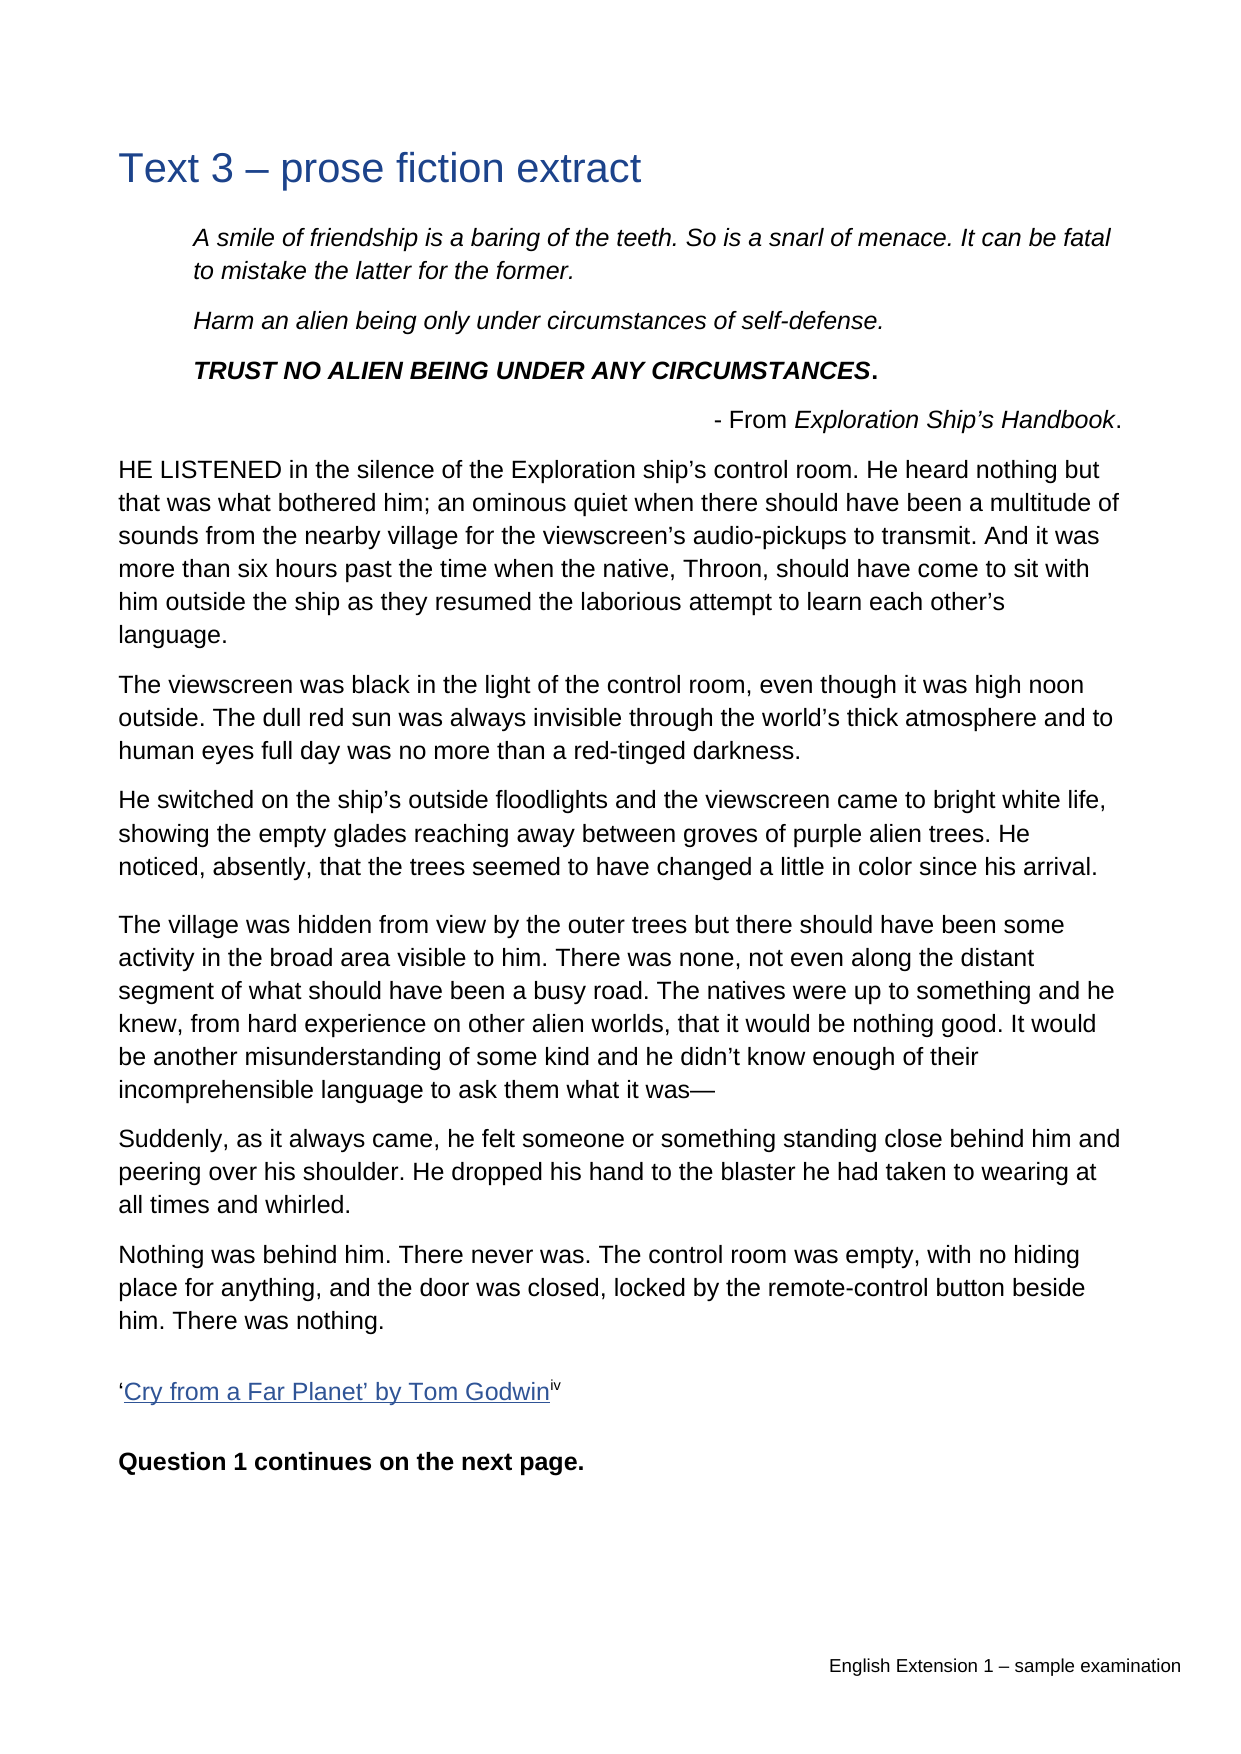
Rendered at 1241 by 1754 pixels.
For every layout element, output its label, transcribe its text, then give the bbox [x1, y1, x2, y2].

text He switched on the ship’s outside floodlights and the viewscreen came to bright white life, showing the empty glades reaching away between groves of purple alien trees. He noticed, absently, that the trees seemed to have changed a little in color since his arrival. [118, 786, 1122, 880]
text Suddenly, as it always came, he felt someone or something standing close behind him and peering over his shoulder. He dropped his hand to the blaster he had taken to wearing at all times and whirled. [118, 1124, 1122, 1219]
text - From Exploration Ship’s Handbook. [118, 405, 1122, 434]
text A smile of friendship is a baring of the teeth. So is a snarl of menace. It can be fatal to mistake the latter for the former. [193, 223, 1122, 285]
text The viewscreen was black in the light of the control room, even though it was high noon outside. The dull red sun was always invisible through the world’s thick atmosphere and to human eyes full day was no more than a red-tinged darkness. [118, 670, 1122, 764]
text Nothing was behind him. There never was. The control room was empty, with no hiding place for anything, and the door was closed, locked by the remote-control button beside him. There was nothing. [118, 1240, 1122, 1335]
text HE LISTENED in the silence of the Exploration ship’s control room. He heard nothing but that was what bothered him; an ominous quiet when there should have been a multitude of sounds from the nearby village for the viewscreen’s audio-pickups to transmit. And it was more than six hours past the time when the native, Throon, should have come to sit with him outside the ship as they resumed the laborious attempt to learn each other’s language. [118, 455, 1122, 649]
text ‘Cry from a Far Planet’ by Tom Godwin [118, 1377, 1122, 1405]
text Harm an alien being only under circumstances of self-defense. [118, 306, 1122, 335]
text TRUST NO ALIEN BEING UNDER ANY CIRCUMSTANCES. [193, 356, 1122, 384]
subtitle Text 3 – prose fiction extract [118, 143, 1122, 191]
text Question 1 continues on the next page. [118, 1447, 1122, 1476]
text The village was hidden from view by the outer trees but there should have been some activity in the broad area visible to him. There was none, not even along the distant segment of what should have been a busy road. The natives were up to something and he knew, from hard experience on other alien worlds, that it would be nothing good. It would be another misunderstanding of some kind and he didn’t know enough of their incomprehensible language to ask them what it was— [118, 909, 1122, 1103]
